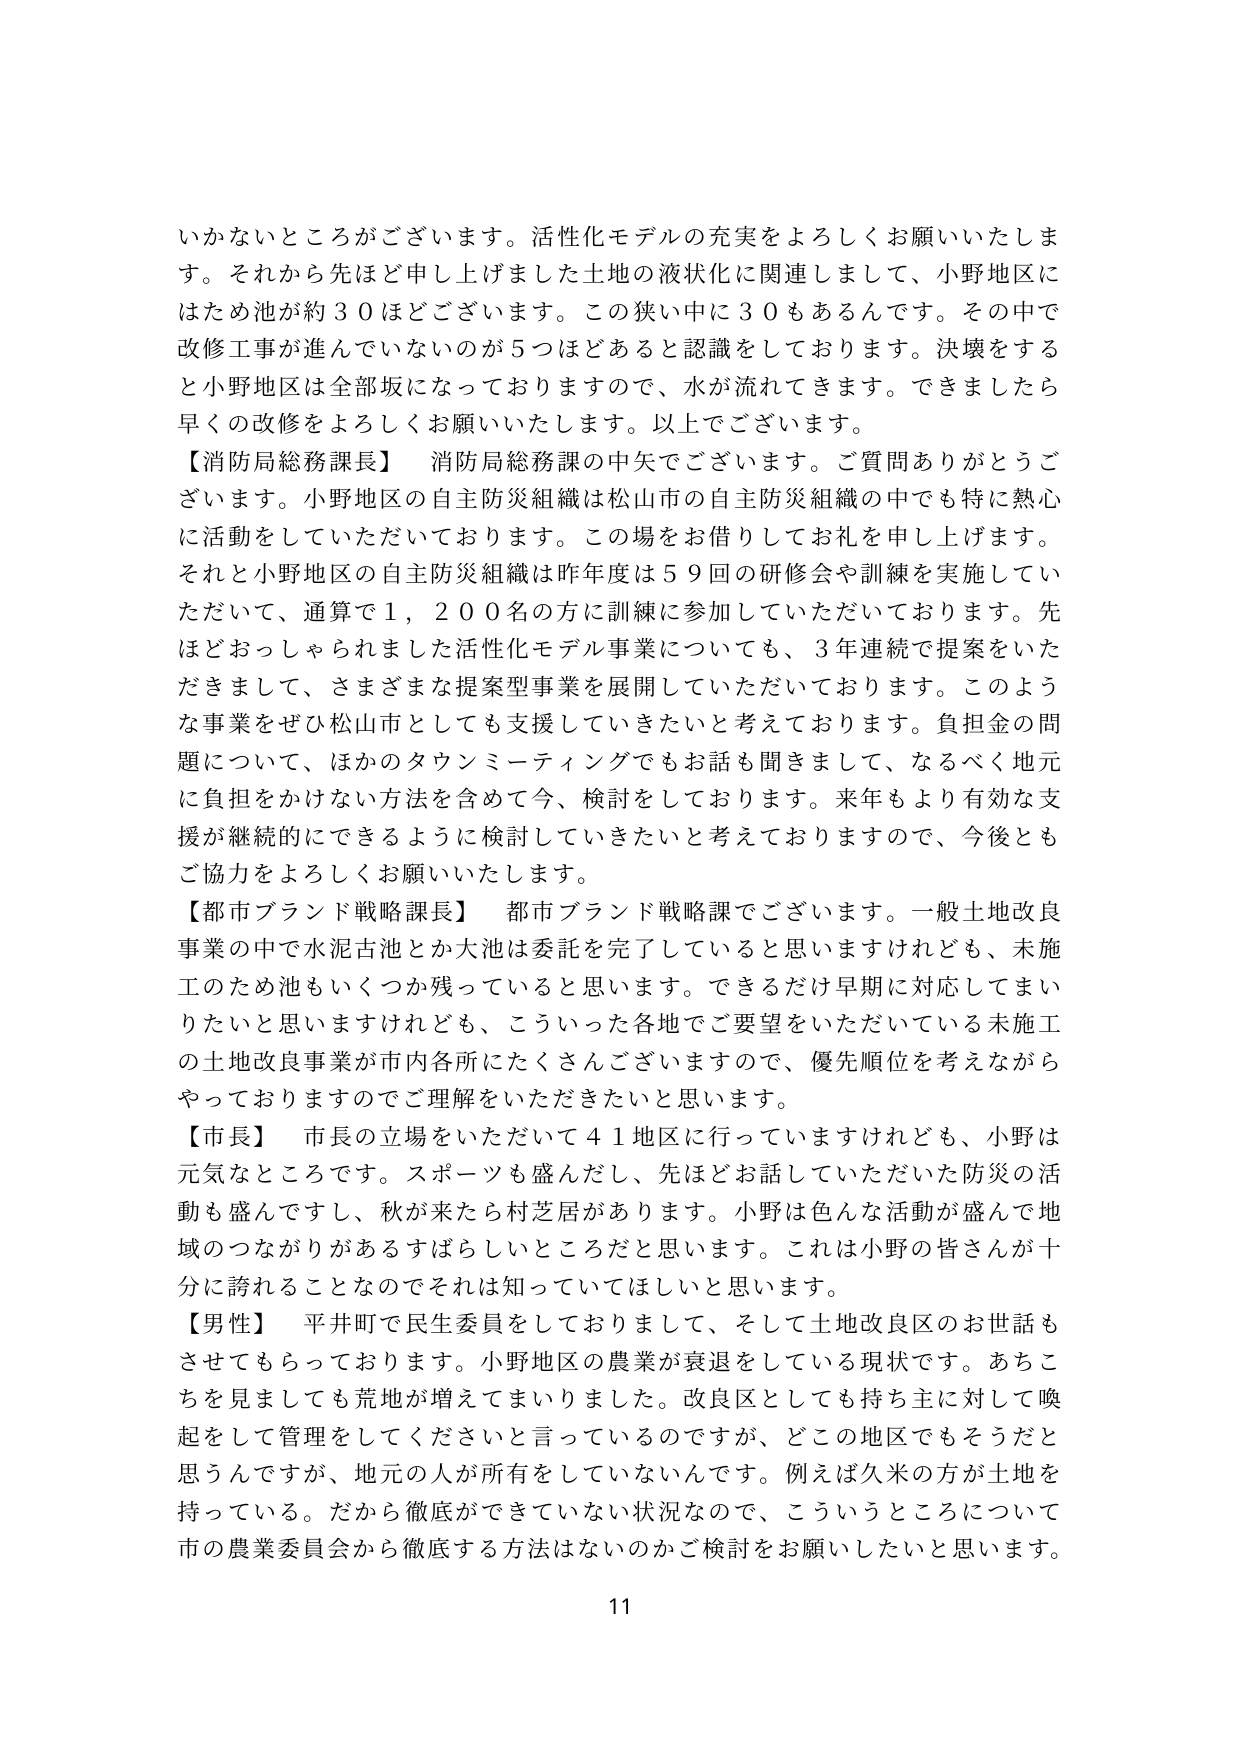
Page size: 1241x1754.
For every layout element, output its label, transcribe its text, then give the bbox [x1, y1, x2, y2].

text 【男性】 平井町で民生委員をしておりまして、そして土地改良区のお世話もさせてもらっております。小野地区の農業が衰退をしている現状です。あちこちを見ましても荒地が増えてまいりました。改良区としても持ち主に対して喚起をして管理をしてくださいと言っているのですが、どこの地区でもそうだと思うんですが、地元の人が所有をしていないんです。例えば久米の方が土地を持っている。だから徹底ができていない状況なので、こういうところについて市の農業委員会から徹底する方法はないのかご検討をお願いしたいと思います。 [177, 1304, 1063, 1567]
text 【消防局総務課長】 消防局総務課の中矢でございます。ご質問ありがとうございます。小野地区の自主防災組織は松山市の自主防災組織の中でも特に熱心に活動をしていただいております。この場をお借りしてお礼を申し上げます。それと小野地区の自主防災組織は昨年度は５９回の研修会や訓練を実施していただいて、通算で１，２００名の方に訓練に参加していただいております。先ほどおっしゃられました活性化モデル事業についても、３年連続で提案をいただきまして、さまざまな提案型事業を展開していただいております。このような事業をぜひ松山市としても支援していきたいと考えております。負担金の問題について、ほかのタウンミーティングでもお話も聞きまして、なるべく地元に負担をかけない方法を含めて今、検討をしております。来年もより有効な支援が継続的にできるように検討していきたいと考えておりますので、今後ともご協力をよろしくお願いいたします。 [177, 442, 1063, 892]
text 【都市ブランド戦略課長】 都市ブランド戦略課でございます。一般土地改良事業の中で水泥古池とか大池は委託を完了していると思いますけれども、未施工のため池もいくつか残っていると思います。できるだけ早期に対応してまいりたいと思いますけれども、こういった各地でご要望をいただいている未施工の土地改良事業が市内各所にたくさんございますので、優先順位を考えながらやっておりますのでご理解をいただきたいと思います。 [177, 892, 1063, 1117]
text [177, 217, 1063, 442]
text 【市長】 市長の立場をいただいて４１地区に行っていますけれども、小野は元気なところです。スポーツも盛んだし、先ほどお話していただいた防災の活動も盛んですし、秋が来たら村芝居があります。小野は色んな活動が盛んで地域のつながりがあるすばらしいところだと思います。これは小野の皆さんが十分に誇れることなのでそれは知っていてほしいと思います。 [177, 1117, 1063, 1304]
